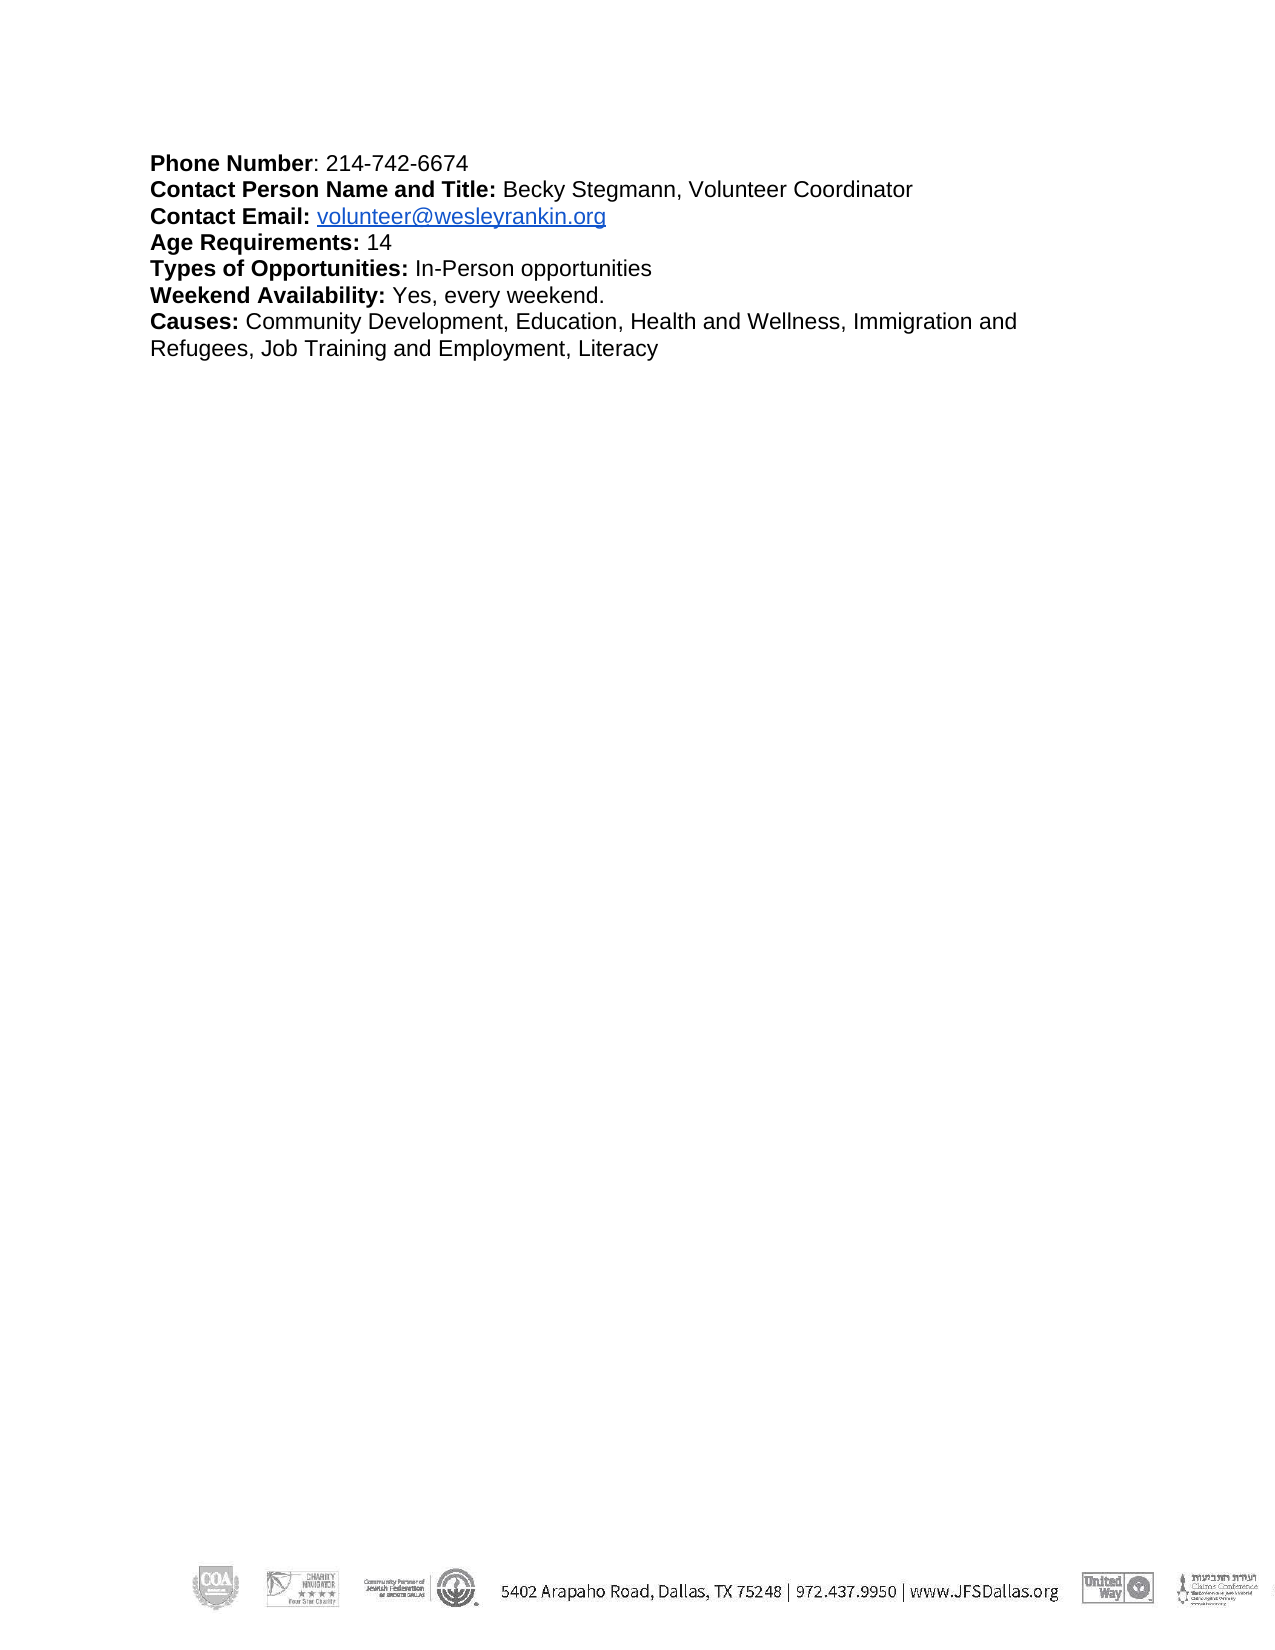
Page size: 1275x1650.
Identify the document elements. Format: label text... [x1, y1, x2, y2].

text Weekend Availability: Yes, every weekend. [150, 282, 1125, 308]
text Causes: Community Development, Education, Health and Wellness, Immigration and Refugees, Job Training and Employment, Literacy [150, 308, 1125, 361]
text Types of Opportunities: In-Person opportunities [150, 255, 1125, 282]
picture [150, 1548, 1275, 1643]
text Contact Person Name and Title: Becky Stegmann, Volunteer Coordinator [150, 176, 1125, 203]
text Contact Email: volunteer@wesleyrankin.org [150, 203, 1125, 229]
text Age Requirements: 14 [150, 229, 1125, 255]
text Phone Number: 214-742-6674 [150, 150, 1125, 176]
